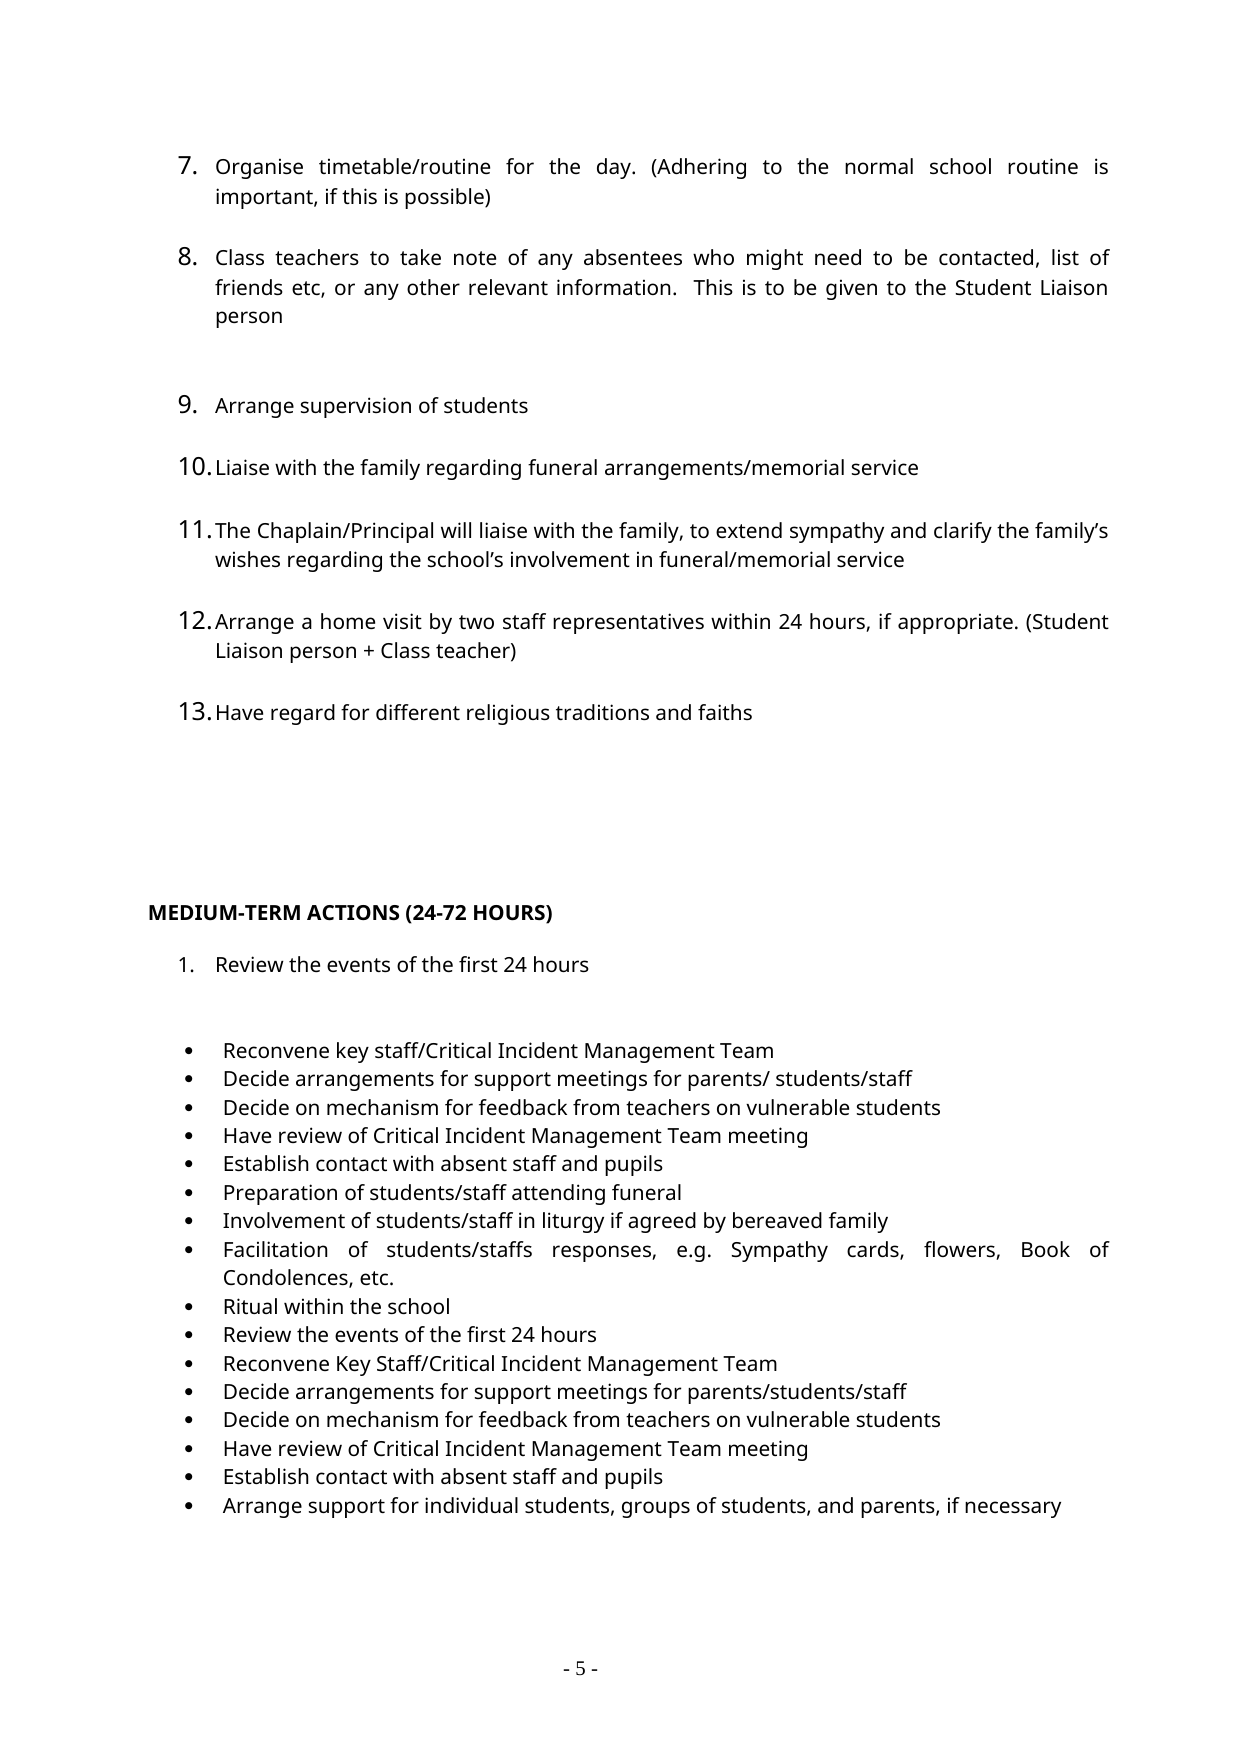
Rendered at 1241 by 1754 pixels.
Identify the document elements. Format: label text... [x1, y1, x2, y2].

list Involvement of students/staff in liturgy if agreed by bereaved family [185, 1206, 1110, 1235]
list Arrange a home visit by two staff representatives within 24 hours, if appropriate. (Student Liaison person + Class teacher) [177, 602, 1110, 665]
list Have review of Critical Incident Management Team meeting [185, 1434, 1110, 1462]
list Establish contact with absent staff and pupils [185, 1149, 1110, 1178]
list Arrange supervision of students [177, 386, 1110, 421]
list Decide on mechanism for feedback from teachers on vulnerable students [185, 1093, 1110, 1121]
list Review the events of the first 24 hours [177, 951, 1110, 979]
list Arrange support for individual students, groups of students, and parents, if necessary [185, 1491, 1110, 1519]
text MEDIUM-TERM ACTIONS (24-72 HOURS) [148, 898, 1110, 926]
list Decide arrangements for support meetings for parents/students/staff [185, 1377, 1110, 1406]
list Facilitation of students/staffs responses, e.g. Sympathy cards, flowers, Book of Condolences, etc. [185, 1235, 1110, 1292]
list Preparation of students/staff attending funeral [185, 1178, 1110, 1206]
list Liaise with the family regarding funeral arrangements/memorial service [177, 449, 1110, 483]
list Have review of Critical Incident Management Team meeting [185, 1121, 1110, 1149]
list Establish contact with absent staff and pupils [185, 1462, 1110, 1491]
list Have regard for different religious traditions and faiths [177, 693, 1110, 727]
list Ritual within the school [185, 1292, 1110, 1320]
list Decide on mechanism for feedback from teachers on vulnerable students [185, 1406, 1110, 1434]
list Reconvene Key Staff/Critical Incident Management Team [185, 1349, 1110, 1377]
list Organise timetable/routine for the day. (Adhering to the normal school routine is important, if this is possible) [177, 148, 1110, 210]
list Decide arrangements for support meetings for parents/ students/staff [185, 1064, 1110, 1093]
list Class teachers to take note of any absentees who might need to be contacted, list of friends etc, or any other relevant information. This is to be given to the Student Liaison person [177, 239, 1110, 329]
list Reconvene key staff/Critical Incident Management Team [185, 1036, 1110, 1064]
list The Chaplain/Principal will liaise with the family, to extend sympathy and clarify the family’s wishes regarding the school’s involvement in funeral/memorial service [177, 511, 1110, 574]
list Review the events of the first 24 hours [185, 1320, 1110, 1349]
